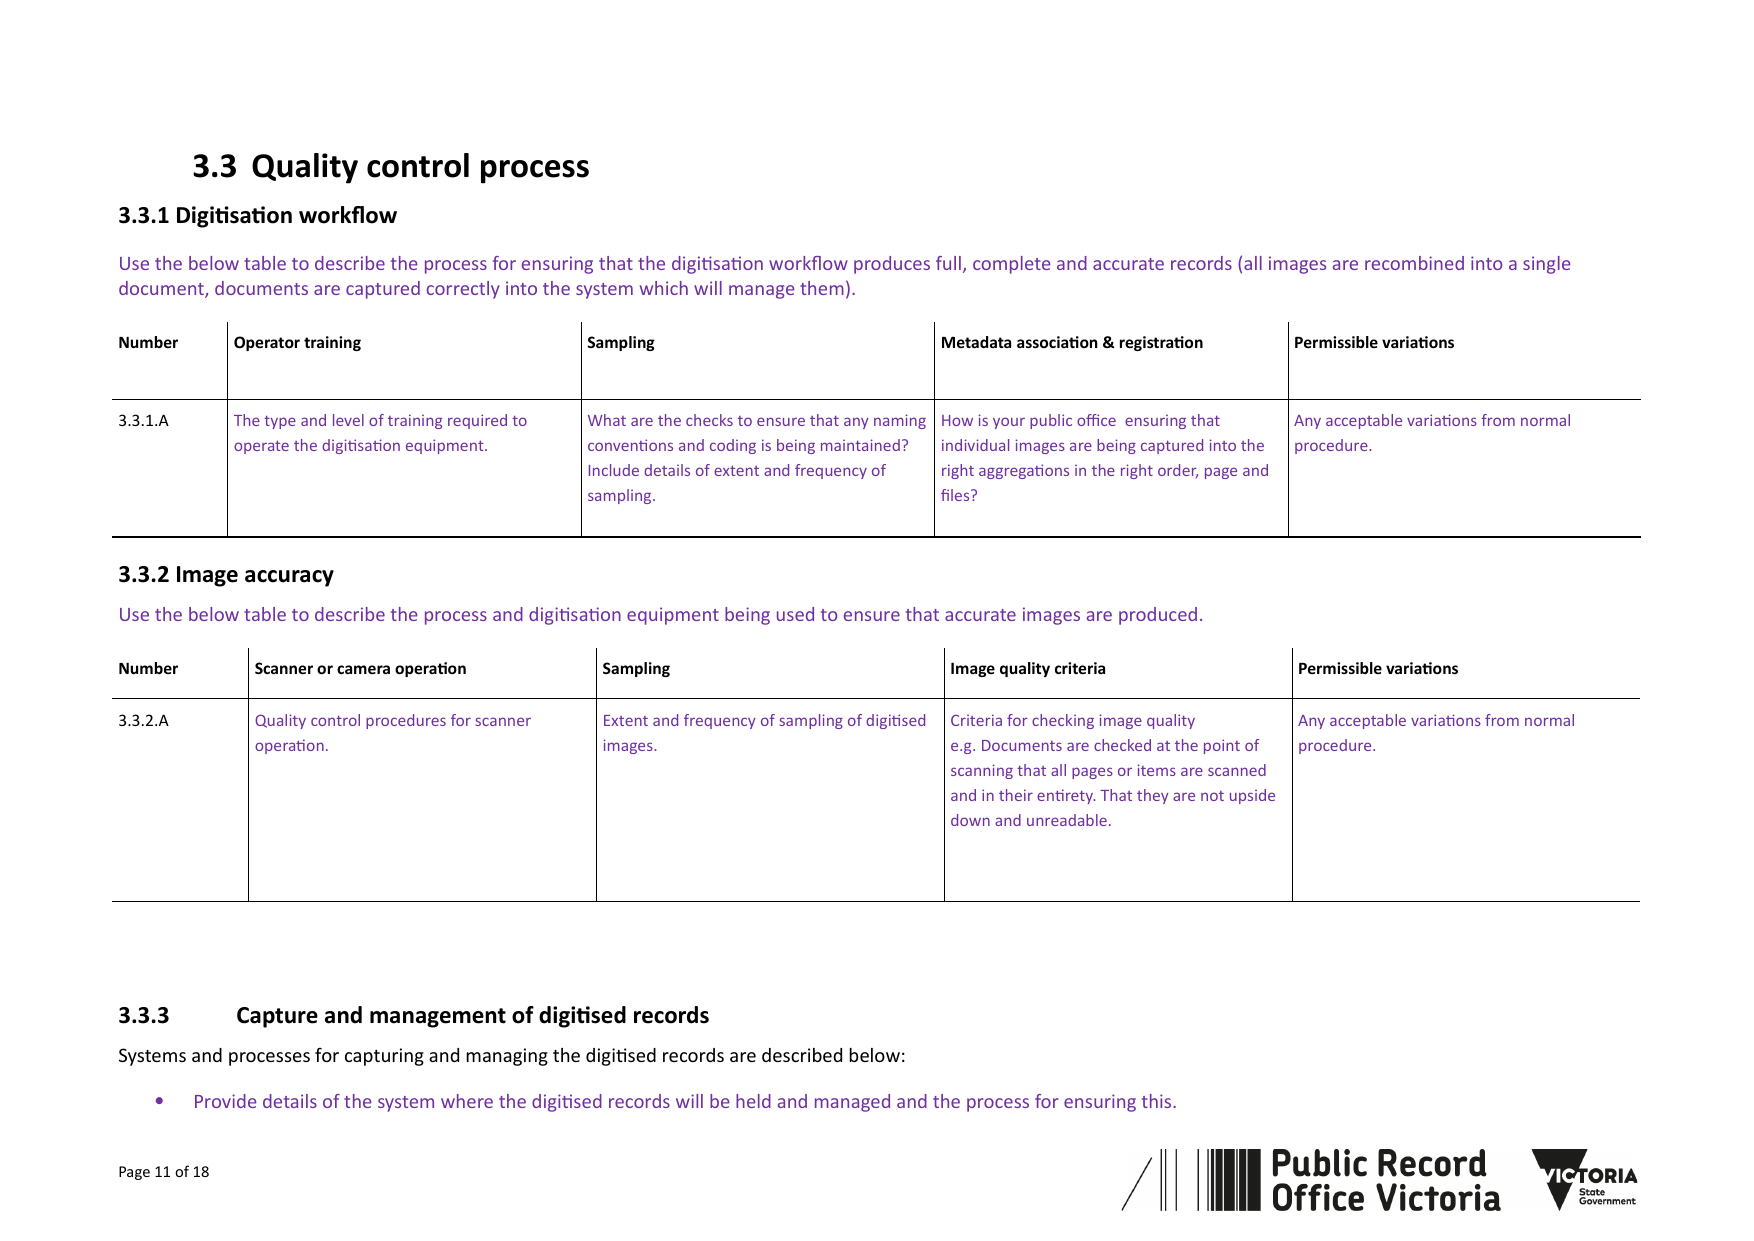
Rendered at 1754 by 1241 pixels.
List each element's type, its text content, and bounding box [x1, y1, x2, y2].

table_header Image quality criteria [945, 648, 1292, 698]
table_header Sampling [597, 648, 944, 698]
table_header Operator training [228, 322, 581, 398]
picture [1121, 1149, 1638, 1211]
table_header Number [112, 322, 227, 398]
list Provide details of the system where the digitised records will be held and managed and the process for ensuring this. [156, 1088, 1636, 1114]
table_cell 3.3.2.A [112, 699, 248, 901]
table_cell 3.3.1.A [112, 400, 227, 536]
table_cell Extent and frequency of sampling of digitised images. [597, 699, 944, 901]
subtitle 3.3.3 Capture and management of digitised records [118, 999, 1636, 1030]
table_header Scanner or camera operation [249, 648, 596, 698]
table_cell How is your public office ensuring that individual images are being captured into the right aggregations in the right order, page and files? [935, 400, 1288, 536]
text Systems and processes for capturing and managing the digitised records are described below: [118, 1042, 1636, 1068]
table_header Sampling [582, 322, 934, 398]
text Use the below table to describe the process for ensuring that the digitisation workflow produces full, complete and accurate records (all images are recombined into a single document, documents are captured correctly into the system which will manage them). [118, 250, 1636, 301]
text 3.3.1 Digitisation workflow [118, 199, 1636, 229]
table_header Permissible variations [1289, 322, 1641, 398]
subtitle Quality control process [192, 143, 1636, 186]
table_header Permissible variations [1293, 648, 1640, 698]
table_cell The type and level of training required to operate the digitisation equipment. [228, 400, 581, 536]
table_cell Quality control procedures for scanner operation. [249, 699, 596, 901]
table_cell Criteria for checking image quality e.g. Documents are checked at the point of scanning that all pages or items are scanned and in their entirety. That they are not upside down and unreadable. [945, 699, 1292, 901]
subtitle 3.3.2 Image accuracy [118, 558, 1636, 589]
table_cell Any acceptable variations from normal procedure. [1293, 699, 1640, 901]
table_header Metadata association & registration [935, 322, 1288, 398]
text Use the below table to describe the process and digitisation equipment being used to ensure that accurate images are produced. [118, 601, 1636, 627]
table_cell Any acceptable variations from normal procedure. [1289, 400, 1641, 536]
table_cell What are the checks to ensure that any naming conventions and coding is being maintained? Include details of extent and frequency of sampling. [582, 400, 934, 536]
table_header Number [112, 648, 248, 698]
